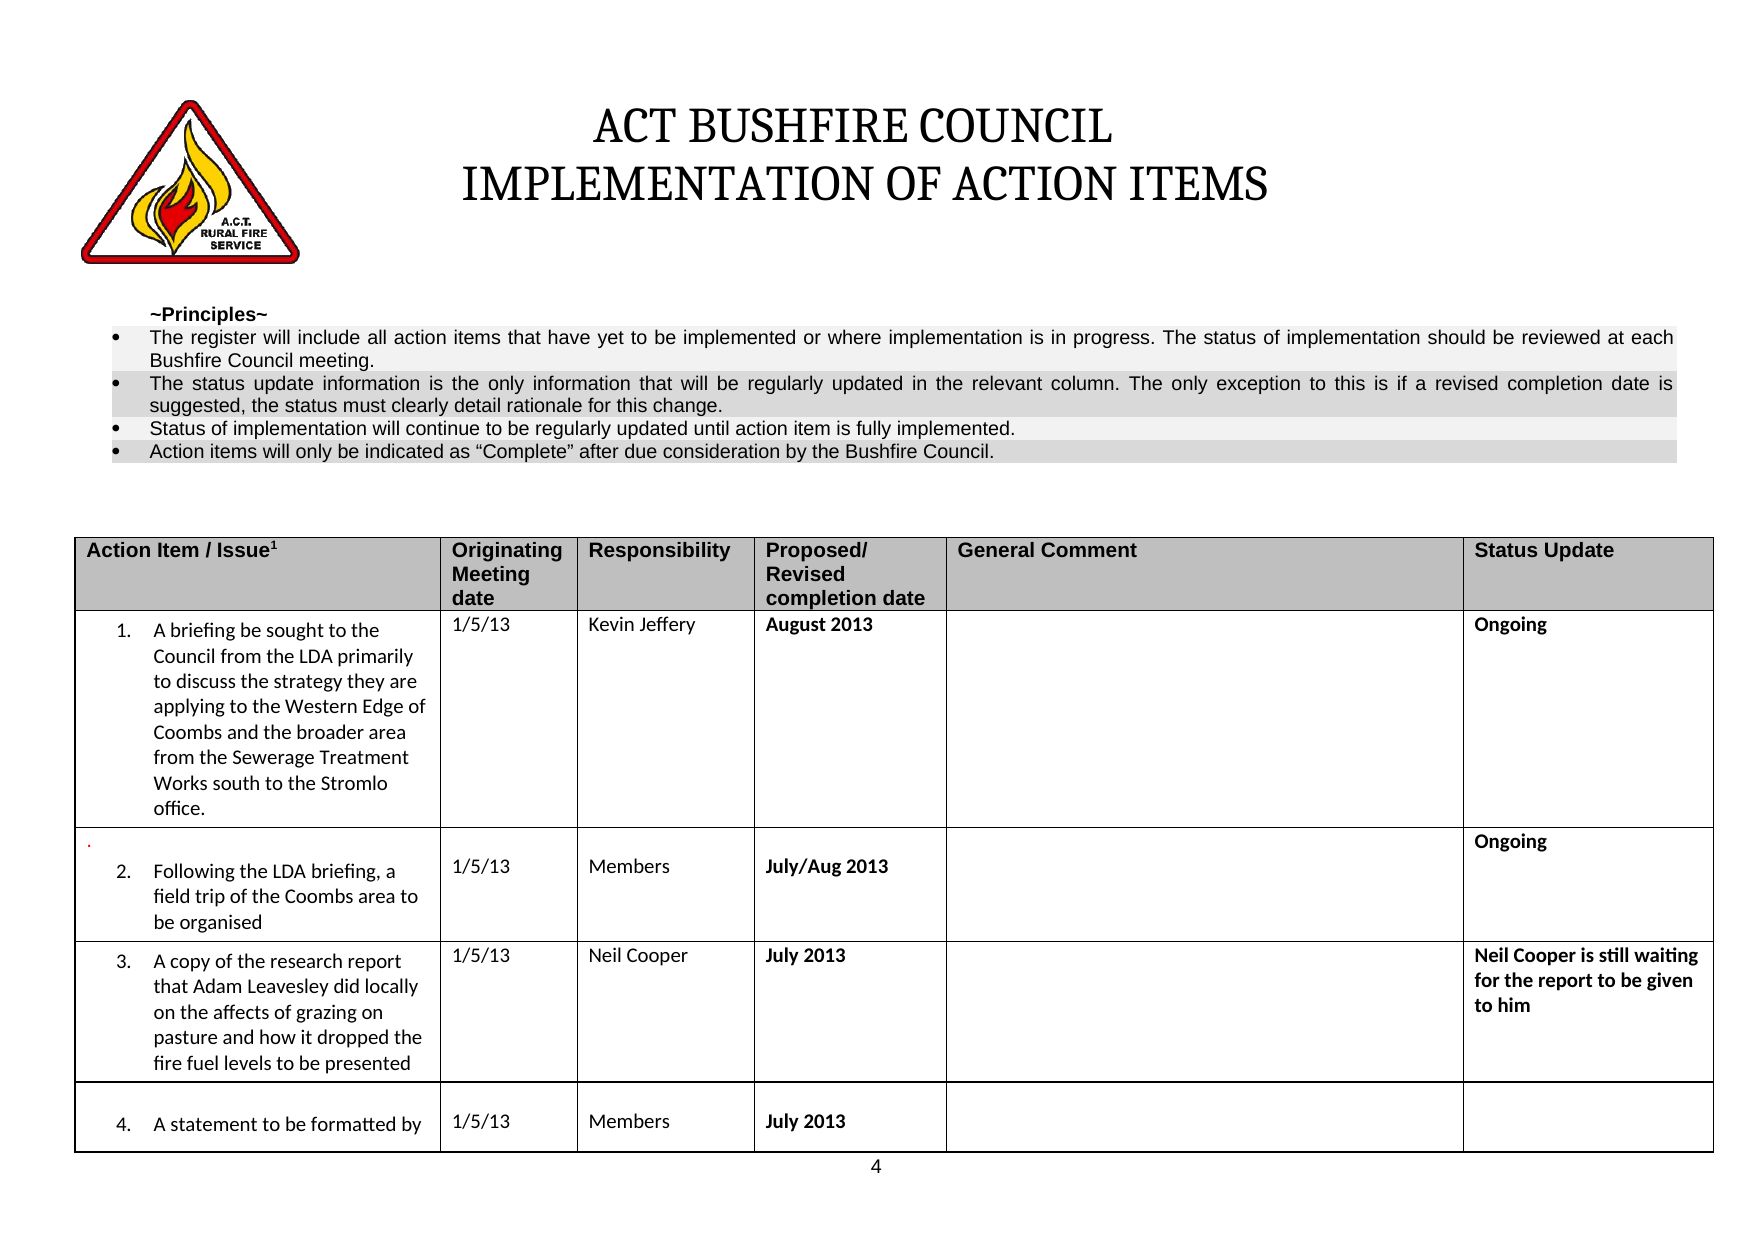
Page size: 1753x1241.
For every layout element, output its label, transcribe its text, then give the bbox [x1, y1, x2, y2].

table_cell A briefing be sought to the Council from the LDA primarily to discuss the strategy they are applying to the Western Edge of Coombs and the broader area from the Sewerage Treatment Works south to the Stromlo office. [76, 611, 440, 827]
table_cell [947, 942, 1463, 1081]
table_cell August 2013 [755, 611, 946, 827]
table_header Action Item / Issue1 [76, 538, 440, 610]
table_header Originating Meeting date [441, 538, 577, 610]
table_cell Members [578, 828, 754, 941]
table_cell [1464, 1083, 1713, 1151]
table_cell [76, 1083, 440, 1151]
table_cell 1/5/13 [441, 611, 577, 827]
table_cell July/Aug 2013 [755, 828, 946, 941]
table_cell July 2013 [755, 942, 946, 1081]
table_cell Neil Cooper is still waiting for the report to be given to him [1464, 942, 1713, 1081]
table_cell [947, 1083, 1463, 1151]
table_cell 1/5/13 [441, 942, 577, 1081]
table_header Responsibility [578, 538, 754, 610]
table_cell A copy of the research report that Adam Leavesley did locally on the affects of grazing on pasture and how it dropped the fire fuel levels to be presented [76, 942, 440, 1081]
table_header General Comment [947, 538, 1463, 610]
picture [78, 98, 300, 267]
table_header Status Update [1464, 538, 1713, 610]
table_cell July 2013 July 2013 [755, 1083, 946, 1151]
table_cell Members Neil Cooper [578, 1083, 754, 1151]
table_cell [947, 828, 1463, 941]
table_cell Kevin Jeffery [578, 611, 754, 827]
table_cell Ongoing [1464, 828, 1713, 941]
table_cell 1/5/13 [441, 1083, 577, 1151]
table_cell . Following the LDA briefing, a field trip of the Coombs area to be organised [76, 828, 440, 941]
table_header Proposed/Revised completion date [755, 538, 946, 610]
table_cell Ongoing [1464, 611, 1713, 827]
table_cell Neil Cooper [578, 942, 754, 1081]
table_cell [947, 611, 1463, 827]
table_cell 1/5/13 [441, 828, 577, 941]
